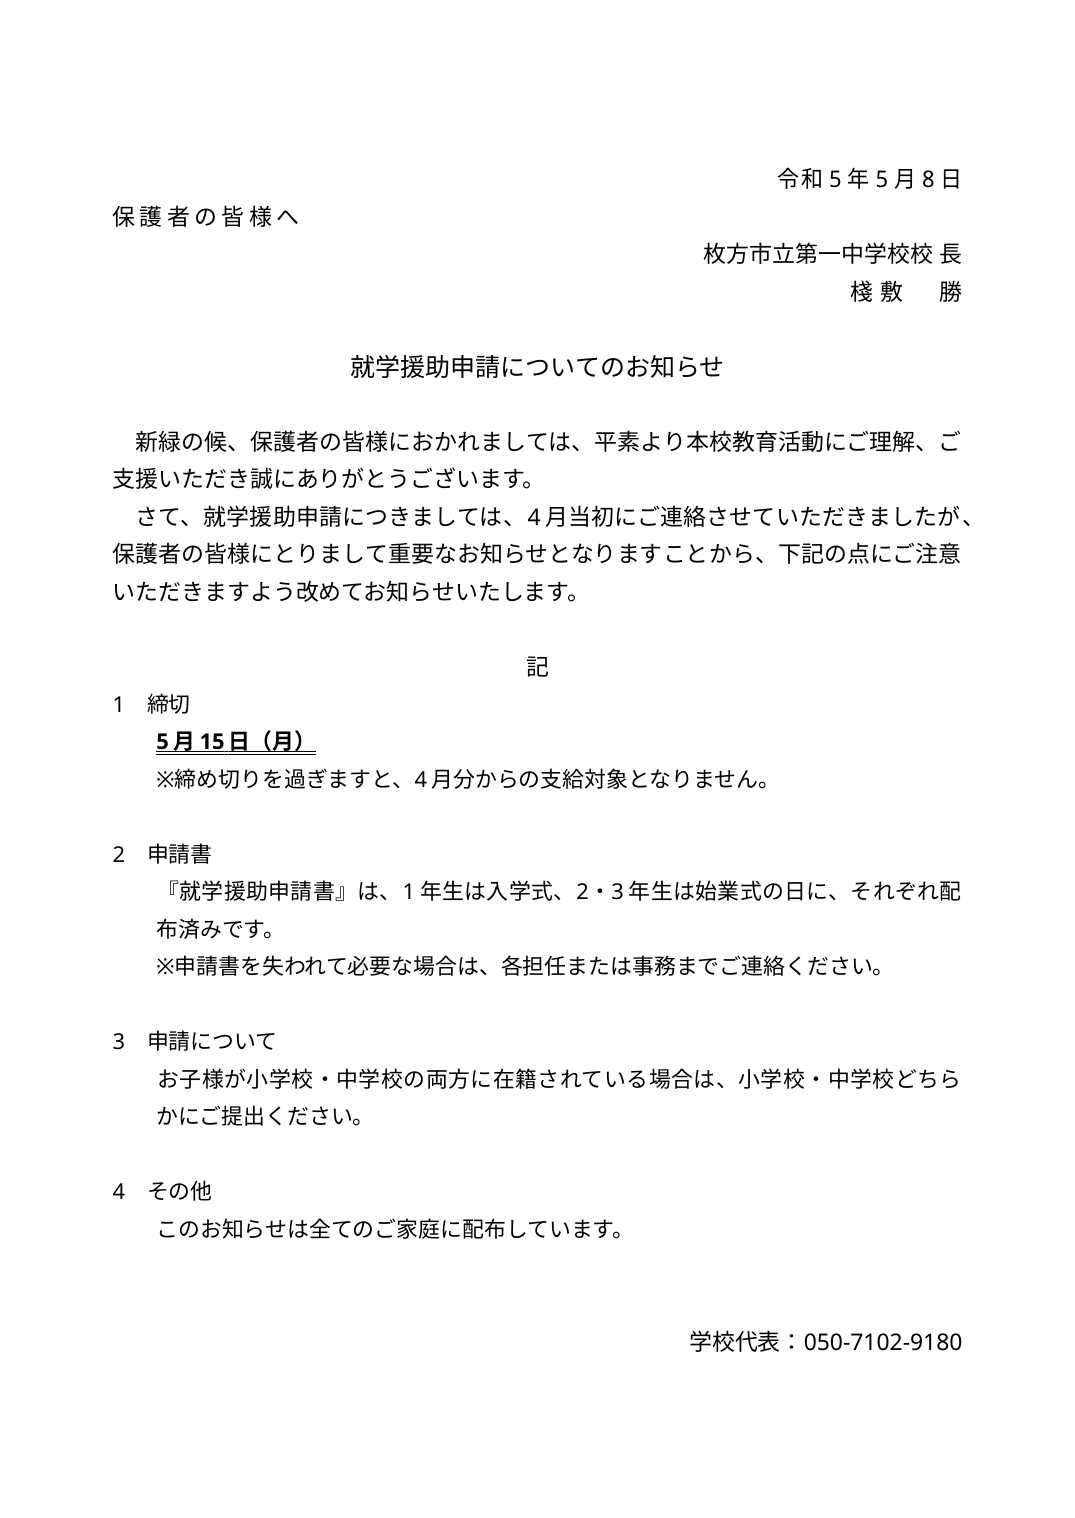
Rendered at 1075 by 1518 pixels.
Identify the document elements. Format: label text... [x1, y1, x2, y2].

text 令和5年5月8日 [112, 159, 962, 196]
subtitle 記 [112, 646, 962, 684]
text ※締め切りを過ぎますと、4月分からの支給対象となりません。 [112, 759, 962, 796]
text 4 その他 [112, 1171, 962, 1209]
text 1 締切 [112, 684, 962, 721]
text 5月15日（月） [112, 721, 962, 759]
text 枚方市立第一中学校校長 棧敷 勝 [112, 234, 962, 309]
text お子様が小学校・中学校の両方に在籍されている場合は、小学校・中学校どちらかにご提出ください。 [112, 1059, 962, 1134]
text ※申請書を失われて必要な場合は、各担任または事務までご連絡ください。 [112, 946, 962, 984]
text 学校代表：050-7102-9180 [112, 1321, 962, 1359]
text 『就学援助申請書』は、1年生は入学式、2・3年生は始業式の日に、それぞれ配布済みです。 [112, 871, 962, 946]
text さて、就学援助申請につきましては、4月当初にご連絡させていただきましたが、保護者の皆様にとりまして重要なお知らせとなりますことから、下記の点にご注意いただきますよう改めてお知らせいたします。 [112, 496, 962, 609]
text 新緑の候、保護者の皆様におかれましては、平素より本校教育活動にご理解、ご支援いただき誠にありがとうございます。 [112, 421, 962, 496]
text このお知らせは全てのご家庭に配布しています。 [112, 1209, 962, 1246]
text 保護者の皆様へ [112, 196, 962, 234]
text 2 申請書 [112, 834, 962, 871]
text 3 申請について [112, 1021, 962, 1059]
text 就学援助申請についてのお知らせ [112, 346, 962, 384]
